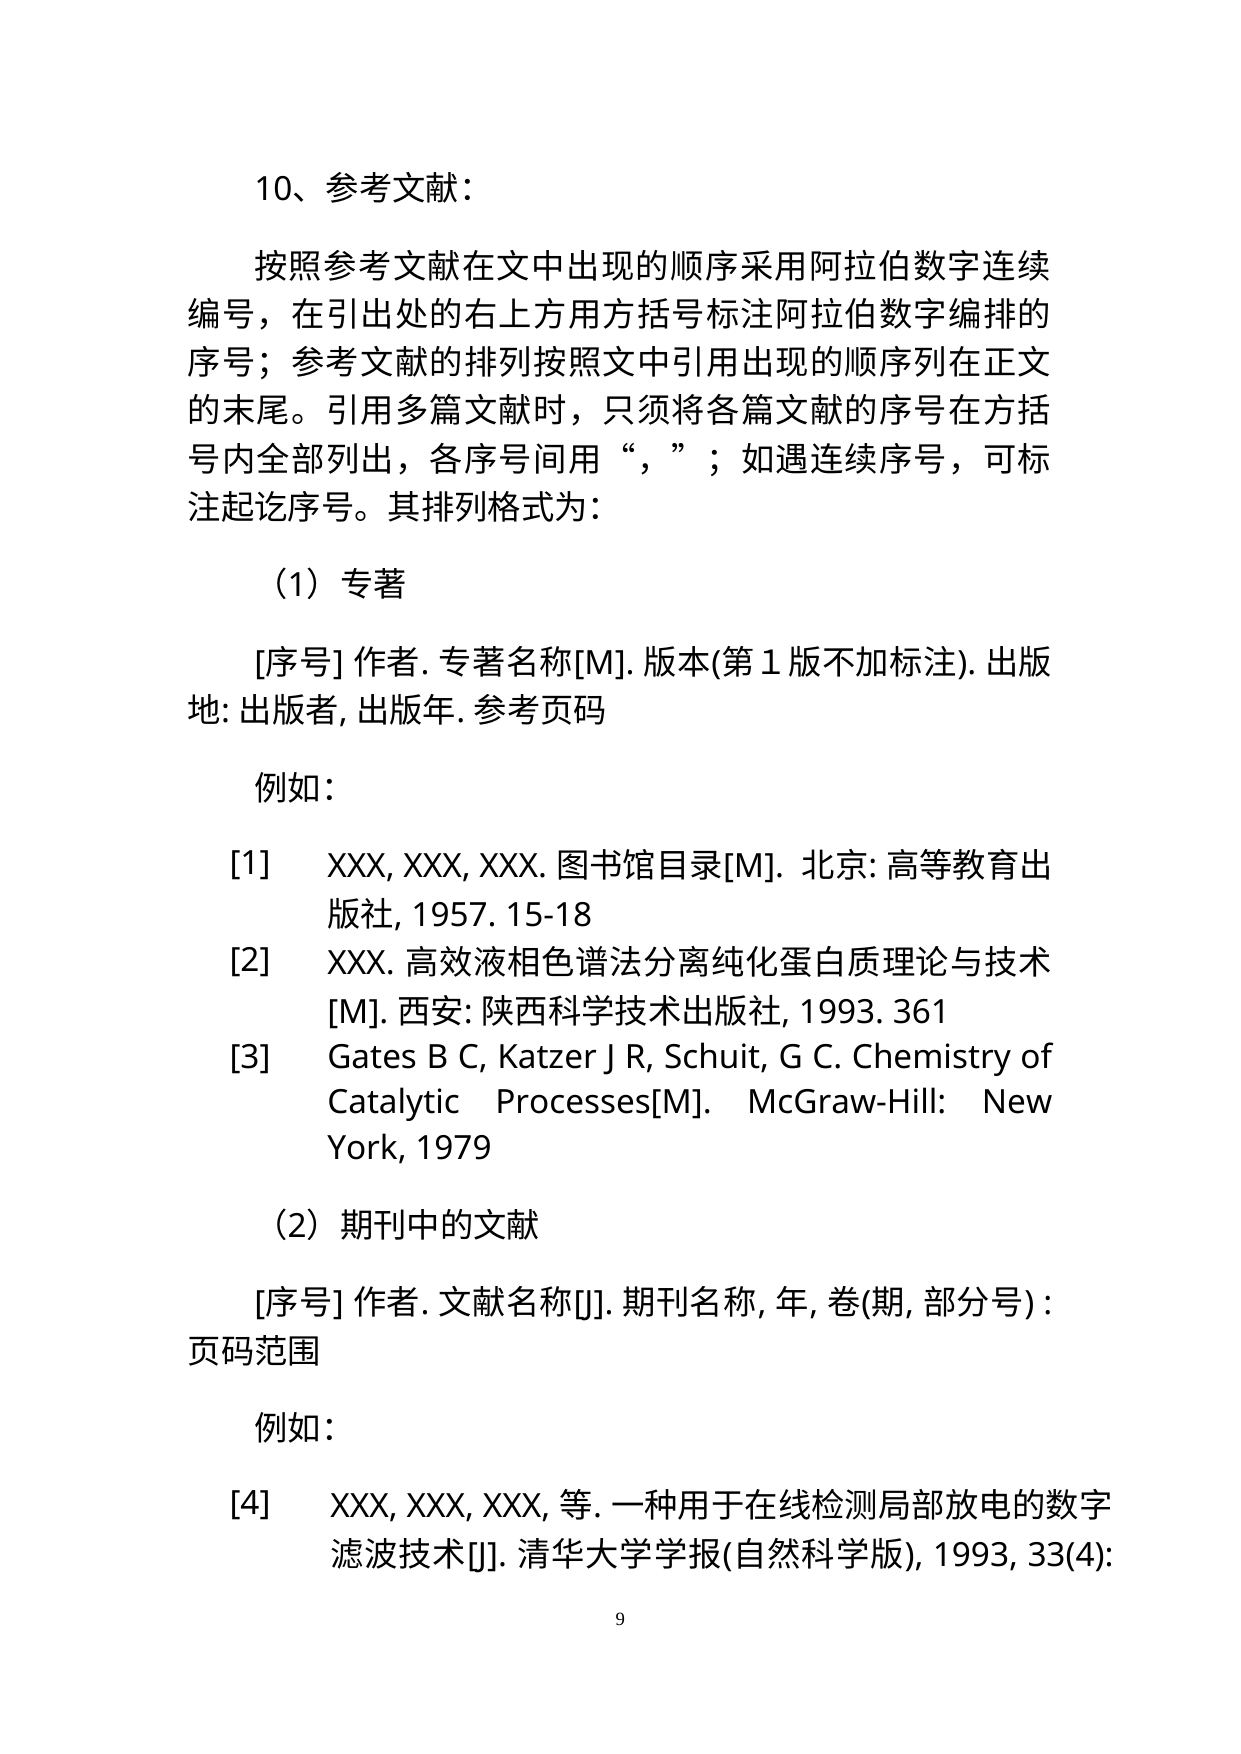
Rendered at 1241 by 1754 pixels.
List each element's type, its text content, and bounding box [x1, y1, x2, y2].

text [序号] 作者. 文献名称[J]. 期刊名称, 年, 卷(期, 部分号) :页码范围 [187, 1276, 1053, 1373]
text 例如： [187, 1402, 1053, 1450]
table_header [1] [218, 839, 316, 936]
text （1）专著 [187, 558, 1053, 607]
text 按照参考文献在文中出现的顺序采用阿拉伯数字连续编号，在引出处的右上方用方括号标注阿拉伯数字编排的序号；参考文献的排列按照文中引用出现的顺序列在正文的末尾。引用多篇文献时，只须将各篇文献的序号在方括号内全部列出，各序号间用“，”；如遇连续序号，可标注起讫序号。其排列格式为： [187, 239, 1053, 529]
text （2）期刊中的文献 [187, 1198, 1053, 1247]
text [序号] 作者. 专著名称[M]. 版本(第１版不加标注). 出版地: 出版者, 出版年. 参考页码 [187, 636, 1053, 733]
table_cell [2] [218, 936, 316, 1033]
text 例如： [187, 762, 1053, 810]
table_cell XXX. 高效液相色谱法分离纯化蛋白质理论与技术[M]. 西安: 陕西科学技术出版社, 1993. 361 [316, 936, 1064, 1033]
text 10、参考文献： [187, 162, 1053, 210]
table_header XXX, XXX, XXX. 图书馆目录[M]. 北京: 高等教育出版社, 1957. 15-18 [316, 839, 1064, 936]
table_cell [3] [218, 1033, 316, 1169]
table_cell Gates B C, Katzer J R, Schuit, G C. Chemistry of Catalytic Processes[M]. McGraw-Hill: New York, 1979 [316, 1033, 1064, 1169]
table_header [4] [218, 1479, 319, 1576]
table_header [319, 1479, 1125, 1576]
